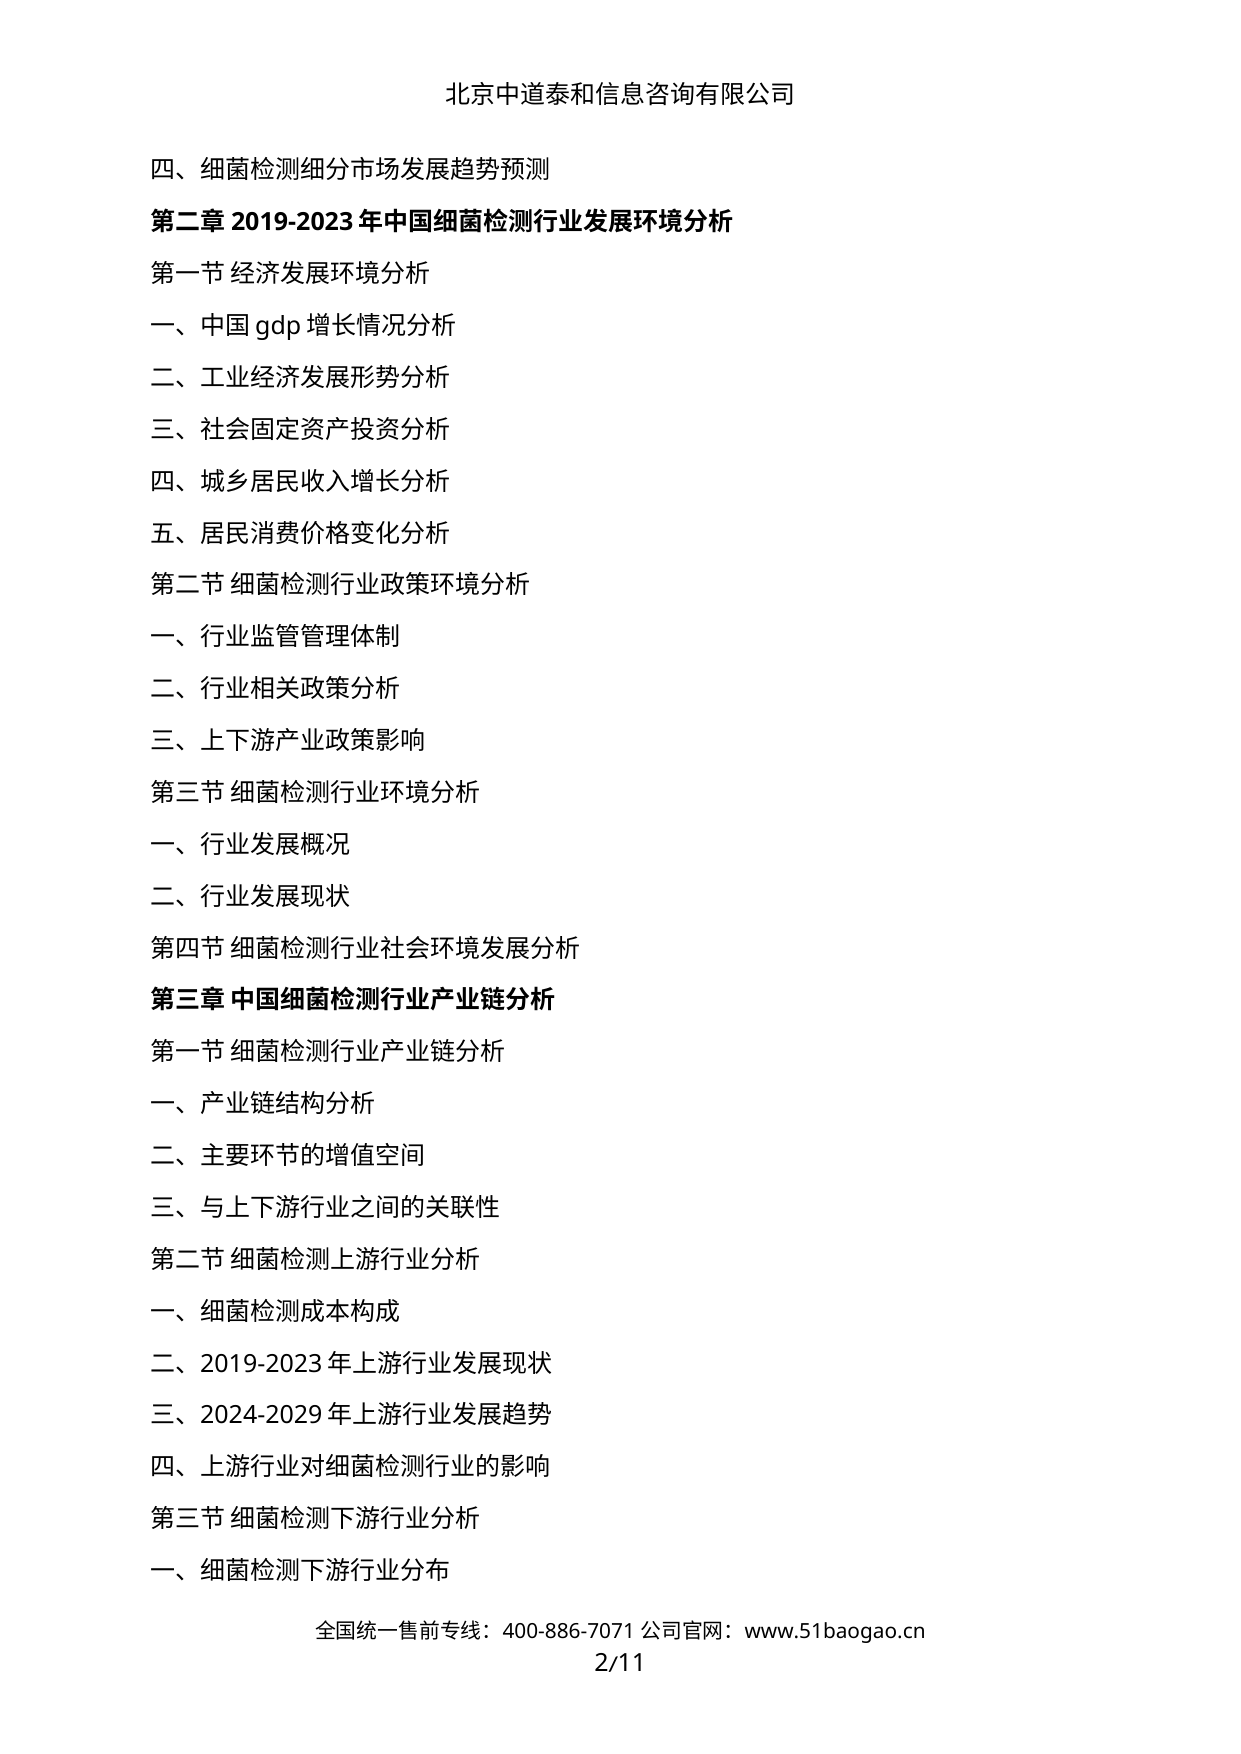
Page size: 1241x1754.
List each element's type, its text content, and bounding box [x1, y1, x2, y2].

text 三、社会固定资产投资分析 [150, 409, 1090, 446]
text 三、上下游产业政策影响 [150, 721, 1090, 757]
text 二、行业相关政策分析 [150, 669, 1090, 705]
text 一、行业监管管理体制 [150, 617, 1090, 653]
text 第三章 中国细菌检测行业产业链分析 [150, 980, 1090, 1016]
text 一、细菌检测成本构成 [150, 1291, 1090, 1327]
text 五、居民消费价格变化分析 [150, 513, 1090, 549]
text 第二章 2019-2023年中国细菌检测行业发展环境分析 [150, 202, 1090, 238]
text 二、行业发展现状 [150, 876, 1090, 912]
text 第三节 细菌检测下游行业分析 [150, 1499, 1090, 1535]
text 一、细菌检测下游行业分布 [150, 1551, 1090, 1587]
text 二、主要环节的增值空间 [150, 1136, 1090, 1172]
text 二、工业经济发展形势分析 [150, 357, 1090, 394]
text 一、产业链结构分析 [150, 1084, 1090, 1120]
text 第二节 细菌检测行业政策环境分析 [150, 565, 1090, 601]
text 四、上游行业对细菌检测行业的影响 [150, 1447, 1090, 1483]
text 第三节 细菌检测行业环境分析 [150, 772, 1090, 809]
text 第一节 经济发展环境分析 [150, 254, 1090, 290]
text 第四节 细菌检测行业社会环境发展分析 [150, 928, 1090, 964]
text 四、城乡居民收入增长分析 [150, 461, 1090, 497]
text 二、2019-2023年上游行业发展现状 [150, 1343, 1090, 1379]
text 第二节 细菌检测上游行业分析 [150, 1239, 1090, 1276]
text 第一节 细菌检测行业产业链分析 [150, 1032, 1090, 1068]
text 一、中国gdp增长情况分析 [150, 306, 1090, 342]
text 四、细菌检测细分市场发展趋势预测 [150, 150, 1090, 186]
text 一、行业发展概况 [150, 824, 1090, 861]
text 三、2024-2029年上游行业发展趋势 [150, 1395, 1090, 1431]
text 三、与上下游行业之间的关联性 [150, 1187, 1090, 1224]
